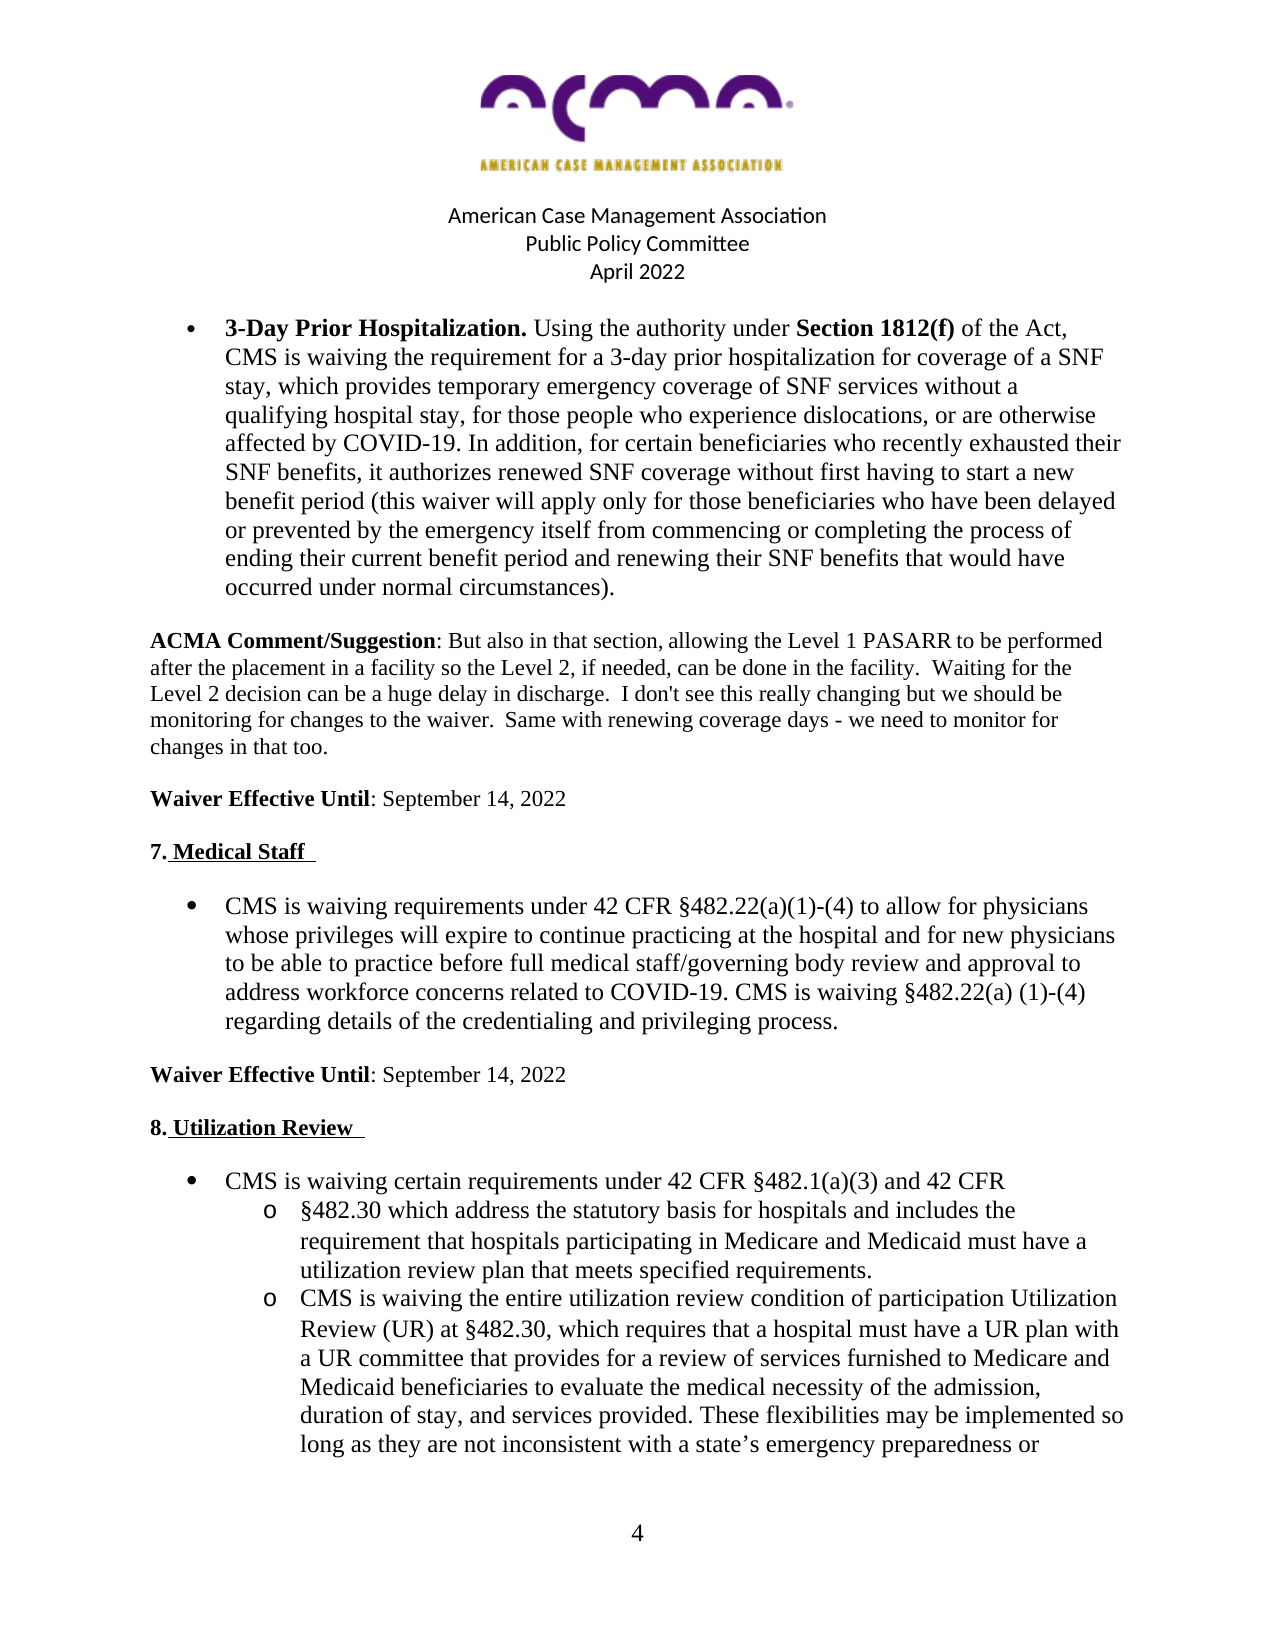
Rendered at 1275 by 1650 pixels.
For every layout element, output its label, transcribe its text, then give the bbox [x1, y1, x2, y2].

list CMS is waiving certain requirements under 42 CFR §482.1(a)(3) and 42 CFR [187, 1166, 1125, 1195]
text 8. Utilization Review [150, 1114, 1125, 1140]
picture [480, 75, 795, 174]
text ACMA Comment/Suggestion: But also in that section, allowing the Level 1 PASARR to be performed after the placement in a facility so the Level 2, if needed, can be done in the facility. Waiting for the Level 2 decision can be a huge delay in discharge. I don't see this really changing but we should be monitoring for changes to the waiver. Same with renewing coverage days - we need to monitor for changes in that too. [150, 627, 1125, 759]
list §482.30 which address the statutory basis for hospitals and includes the requirement that hospitals participating in Medicare and Medicaid must have a utilization review plan that meets specified requirements. [262, 1195, 1125, 1283]
list CMS is waiving requirements under 42 CFR §482.22(a)(1)-(4) to allow for physicians whose privileges will expire to continue practicing at the hospital and for new physicians to be able to practice before full medical staff/governing body review and approval to address workforce concerns related to COVID-19. CMS is waiving §482.22(a) (1)-(4) regarding details of the credentialing and privileging process. [187, 891, 1125, 1035]
text 7. Medical Staff [150, 838, 1125, 864]
list 3-Day Prior Hospitalization. Using the authority under Section 1812(f) of the Act, CMS is waiving the requirement for a 3-day prior hospitalization for coverage of a SNF stay, which provides temporary emergency coverage of SNF services without a qualifying hospital stay, for those people who experience dislocations, or are otherwise affected by COVID-19. In addition, for certain beneficiaries who recently exhausted their SNF benefits, it authorizes renewed SNF coverage without first having to start a new benefit period (this waiver will apply only for those beneficiaries who have been delayed or prevented by the emergency itself from commencing or completing the process of ending their current benefit period and renewing their SNF benefits that would have occurred under normal circumstances). [187, 313, 1125, 601]
text Waiver Effective Until: September 14, 2022 [150, 786, 1125, 812]
text Waiver Effective Until: September 14, 2022 [150, 1061, 1125, 1087]
